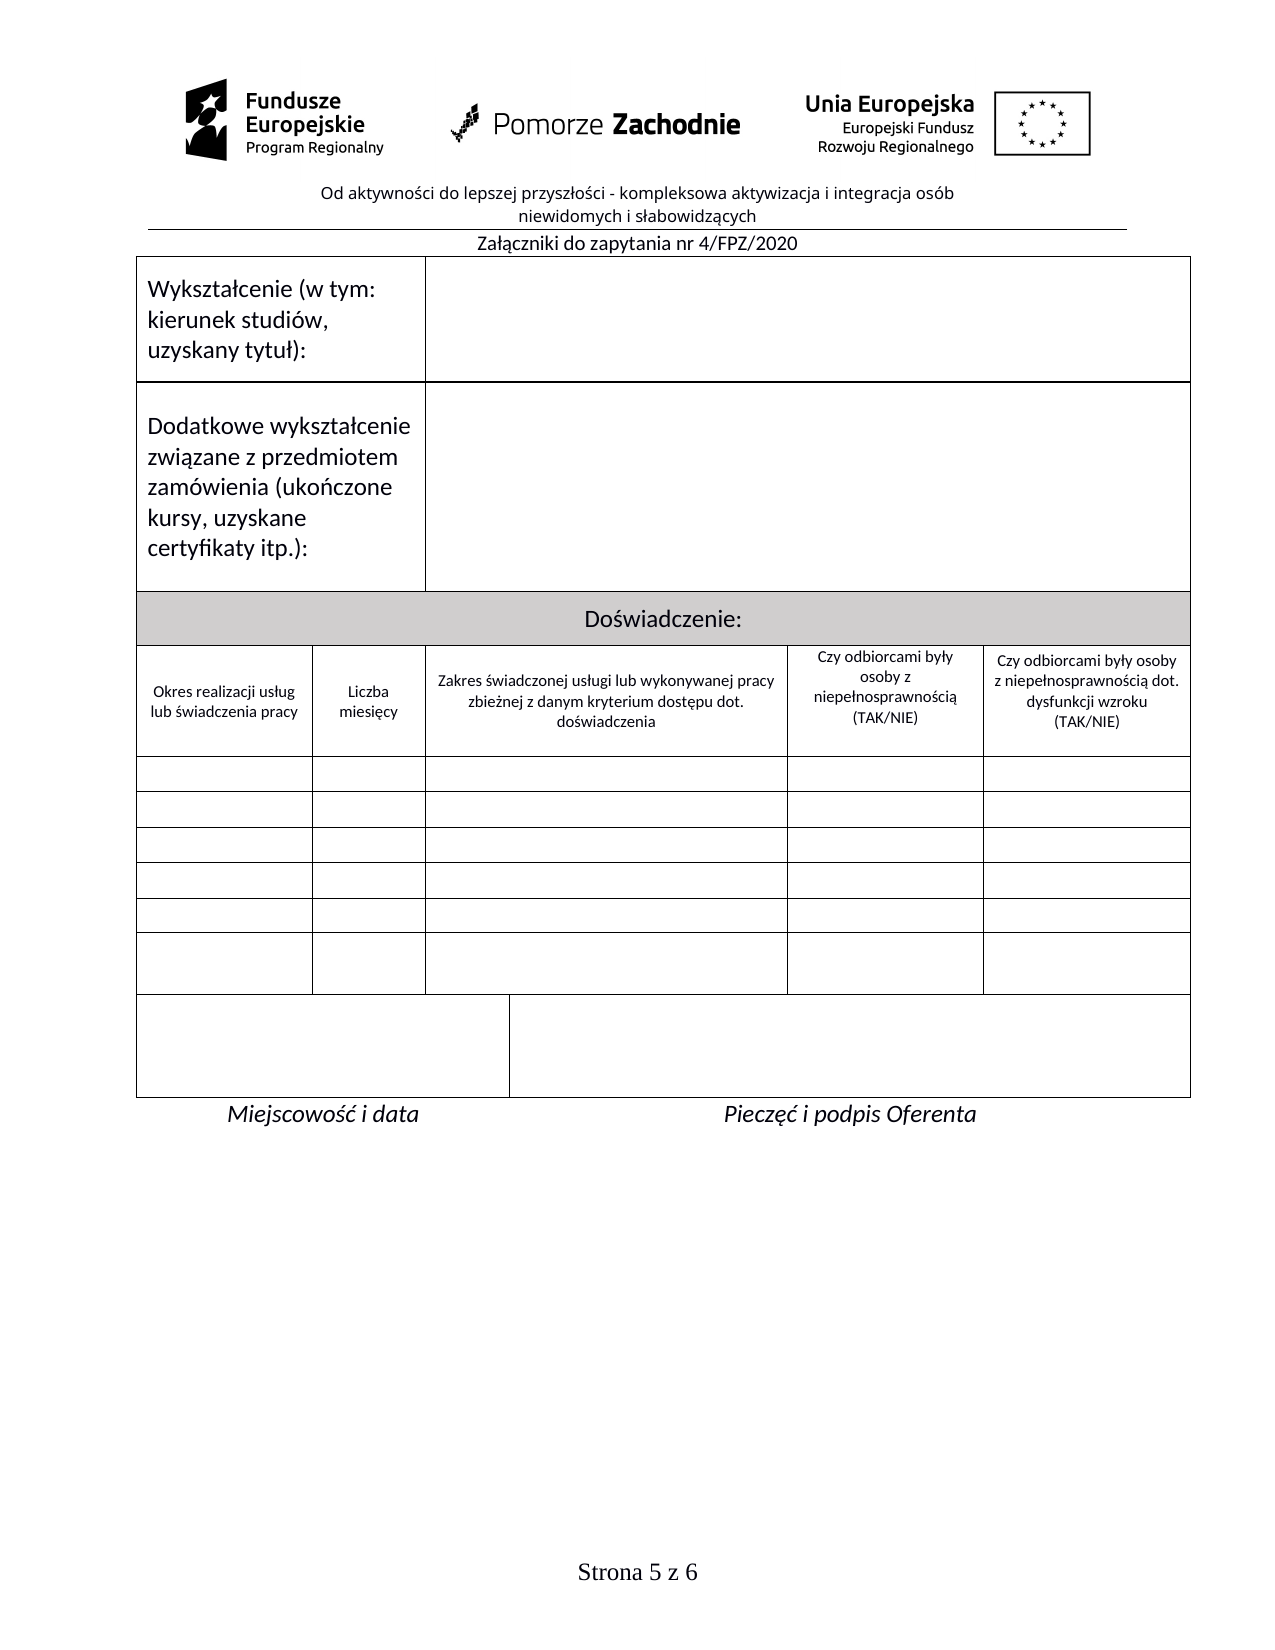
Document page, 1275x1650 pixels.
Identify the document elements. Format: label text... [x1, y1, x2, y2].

table_cell [426, 757, 787, 791]
table_cell [510, 995, 1190, 1097]
table_cell [313, 757, 425, 791]
table_cell [788, 828, 983, 862]
table_cell [984, 863, 1190, 897]
table_cell [984, 757, 1190, 791]
table_cell Dodatkowe wykształcenie związane z przedmiotem zamówienia (ukończone kursy, uzyskane certyfikaty itp.): [137, 383, 425, 591]
table_cell Okres realizacji usług lub świadczenia pracy [137, 646, 312, 756]
table_cell [426, 899, 787, 932]
table_cell [137, 792, 312, 827]
table_cell [137, 995, 509, 1097]
table_cell Liczba miesięcy [313, 646, 425, 756]
table_cell [426, 828, 787, 862]
table_cell [984, 899, 1190, 932]
table_cell Czy odbiorcami były osoby z niepełnosprawnością (TAK/NIE) [788, 646, 983, 756]
table_cell [788, 757, 983, 791]
table_cell [426, 933, 787, 994]
table_cell [313, 828, 425, 862]
table_cell [137, 757, 312, 791]
table_cell [137, 828, 312, 862]
table_cell [984, 792, 1190, 827]
table_cell [313, 792, 425, 827]
table_cell [426, 383, 1190, 591]
table_cell Pieczęć i podpis Oferenta [509, 1098, 1191, 1161]
table_cell Czy odbiorcami były osoby z niepełnosprawnością dot. dysfunkcji wzroku (TAK/NIE) [984, 646, 1190, 756]
table_cell [313, 899, 425, 932]
table_cell [313, 933, 425, 994]
picture [165, 57, 1111, 182]
table_cell [137, 863, 312, 897]
table_cell [426, 257, 1190, 381]
table_cell Miejscowość i data [136, 1098, 509, 1161]
table_cell [984, 933, 1190, 994]
table_cell [788, 792, 983, 827]
table_cell [984, 828, 1190, 862]
table_cell [426, 863, 787, 897]
table_cell Wykształcenie (w tym: kierunek studiów, uzyskany tytuł): [137, 257, 425, 381]
table_cell [788, 899, 983, 932]
table_cell Doświadczenie: [137, 592, 1190, 645]
table_cell [788, 863, 983, 897]
table_cell Zakres świadczonej usługi lub wykonywanej pracy zbieżnej z danym kryterium dostępu dot. doświadczenia [426, 646, 787, 756]
table_cell [788, 933, 983, 994]
table_cell [137, 899, 312, 932]
table_cell [426, 792, 787, 827]
table_cell [313, 863, 425, 897]
table_cell [137, 933, 312, 994]
